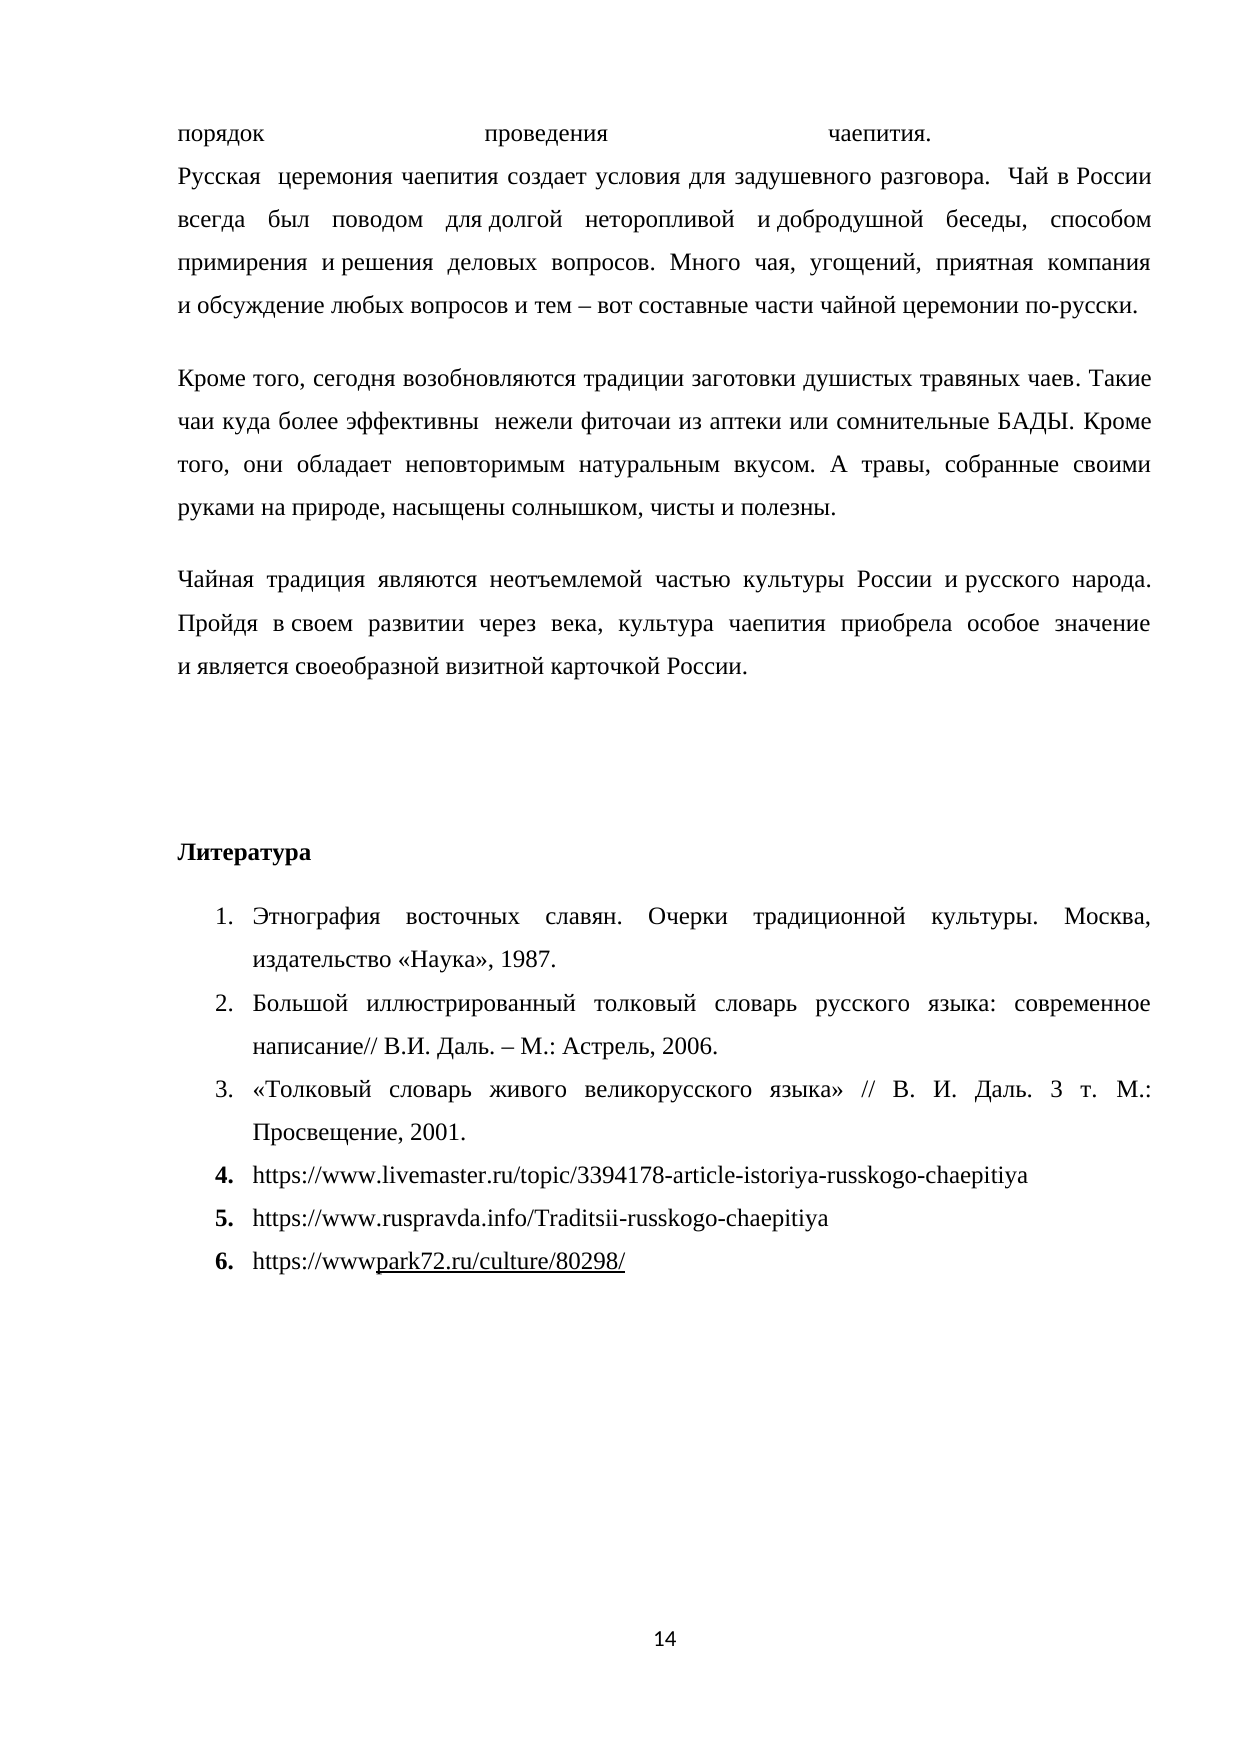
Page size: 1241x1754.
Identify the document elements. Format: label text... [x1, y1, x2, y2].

list https://www.ruspravda.info/Traditsii-russkogo-chaepitiya [619, 1203, 1152, 1232]
text Литература [177, 837, 1152, 866]
list Большой иллюстрированный толковый словарь русского языка: современное написание// В.И. Даль. – М.: Астрель, 2006. [215, 988, 1152, 1059]
list https://www.livemaster.ru/topic/3394178-article-istoriya-russkogo-chaepitiya [215, 1160, 1152, 1189]
text Чайная традиция являются неотъемлемой частью культуры России и русского народа. Пройдя в своем развитии через века, культура чаепития приобрела особое значение и является своеобразной визитной карточкой России. [177, 564, 1152, 679]
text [177, 118, 1152, 319]
list Этнография восточных славян. Очерки традиционной культуры. Москва, издательство «Наука», 1987. [215, 901, 1152, 973]
text Кроме того, сегодня возобновляются традиции заготовки душистых травяных чаев. Такие чаи куда более эффективны нежели фиточаи из аптеки или сомнительные БАДЫ. Кроме того, они обладает неповторимым натуральным вкусом. А травы, собранные своими руками на природе, насыщены солнышком, чисты и полезны. [177, 363, 1152, 521]
list «Толковый словарь живого великорусского языка» // В. И. Даль. 3 т. М.: Просвещение, 2001. [215, 1074, 1152, 1146]
list https://www.ruspravda.info/Traditsii-russkogo-chaepitiya [215, 1203, 382, 1232]
list https://wwwpark72.ru/culture/80298/ [215, 1246, 1152, 1275]
